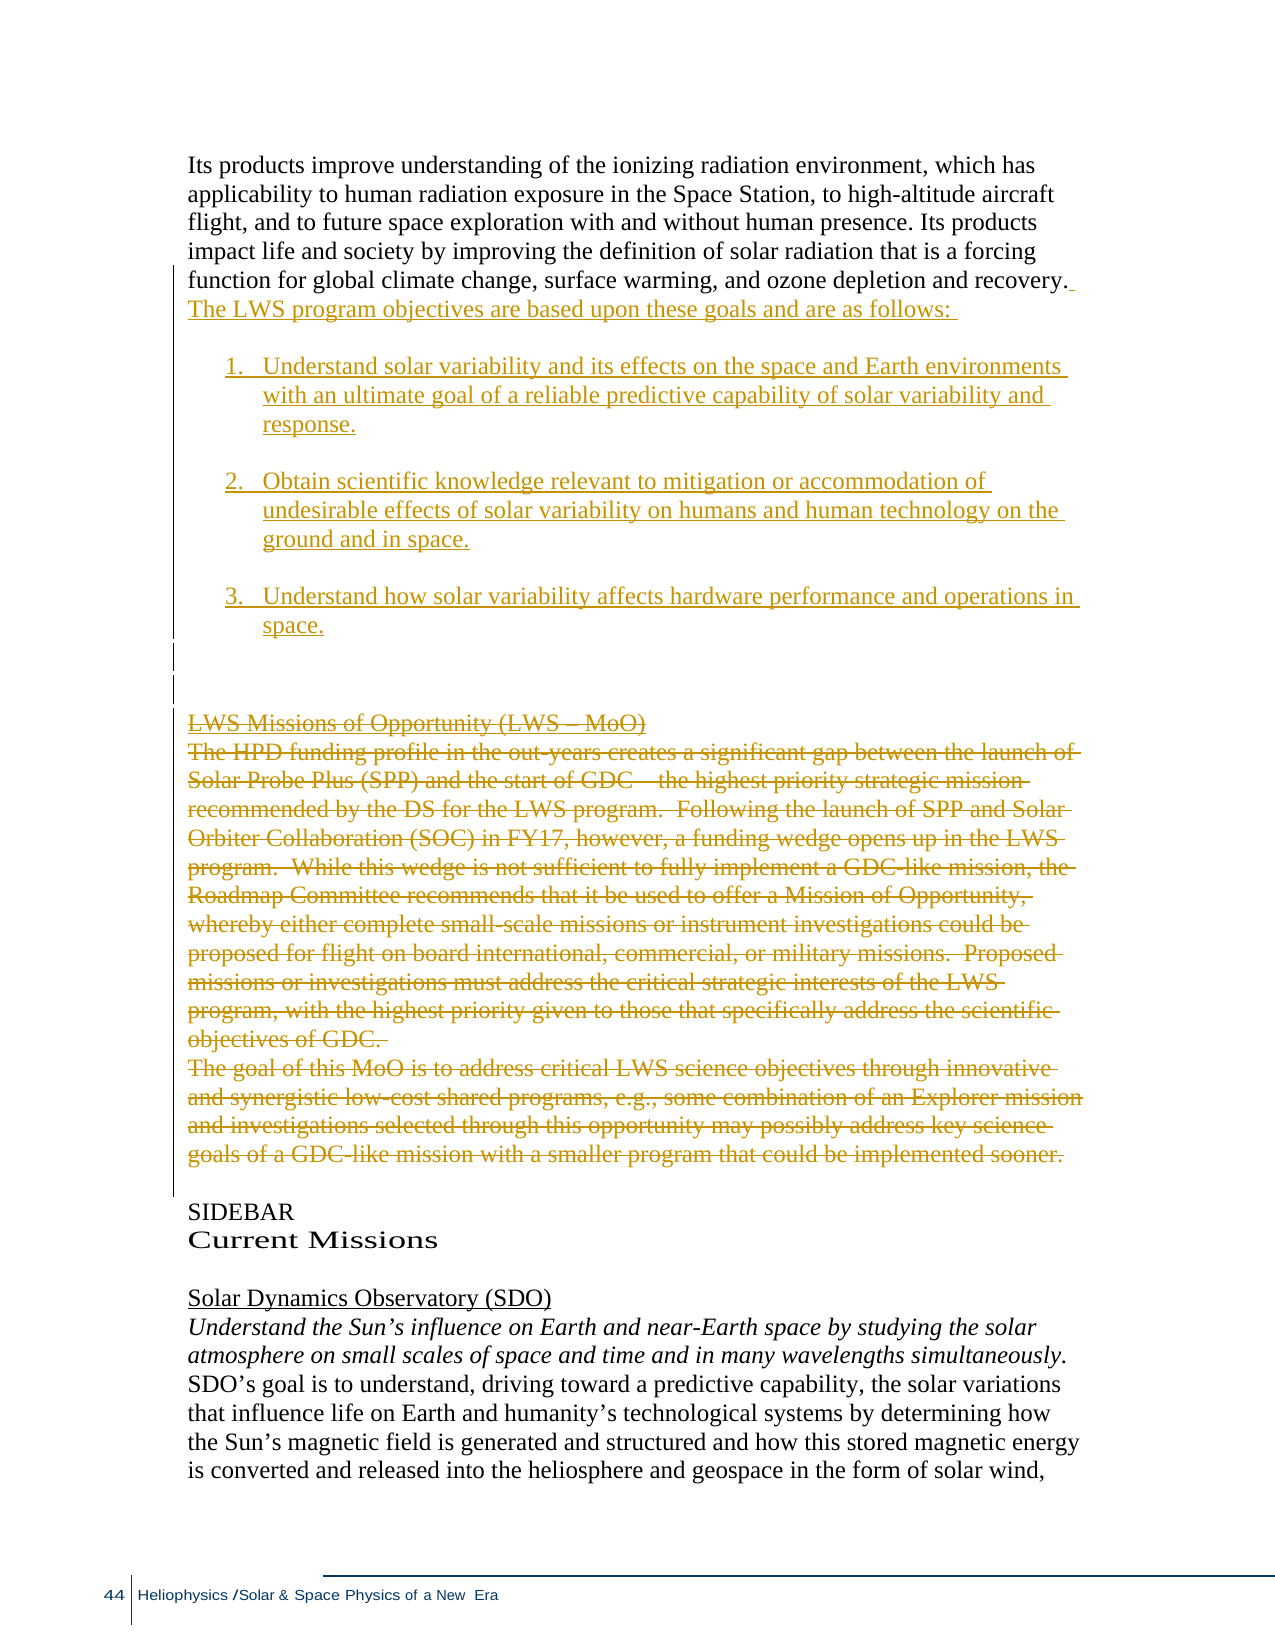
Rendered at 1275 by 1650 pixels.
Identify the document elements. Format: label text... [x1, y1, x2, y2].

text Solar Dynamics Observatory (SDO) [187, 1283, 1087, 1312]
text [187, 150, 1087, 322]
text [187, 1369, 1087, 1484]
text SIDEBAR [187, 1197, 1087, 1226]
text Current Missions [187, 1226, 1087, 1254]
text Understand the Sun’s influence on Earth and near-Earth space by studying the solar atmosphere on small scales of space and time and in many wavelengths simultaneously. [187, 1312, 1087, 1369]
